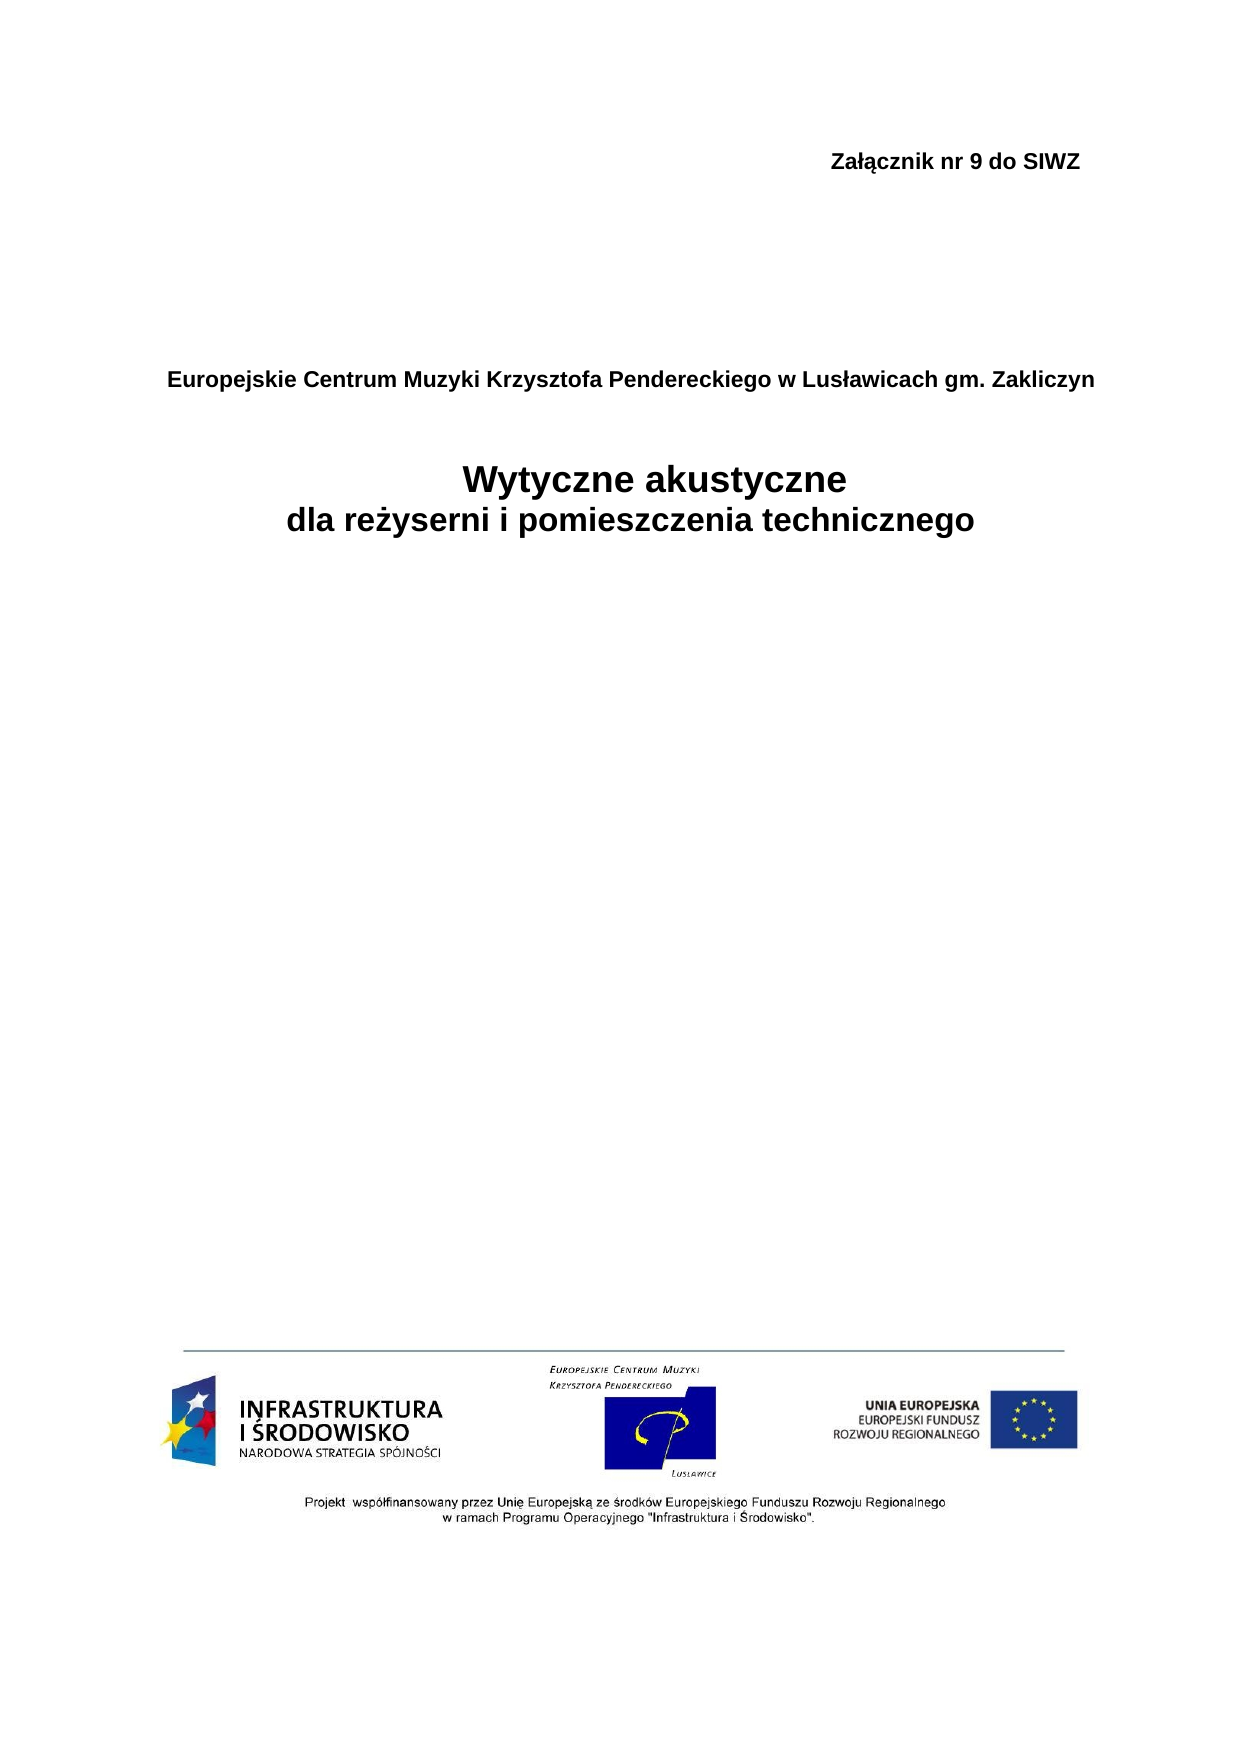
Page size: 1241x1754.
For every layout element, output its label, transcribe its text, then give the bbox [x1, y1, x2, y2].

picture [147, 1346, 1093, 1551]
text Załącznik nr 9 do SIWZ Europejskie Centrum Muzyki Krzysztofa Pendereckiego w Lusławicach gm. Zakliczyn Wytyczne akustyczne dla reżyserni i pomieszczenia technicznego [148, 148, 1128, 1551]
